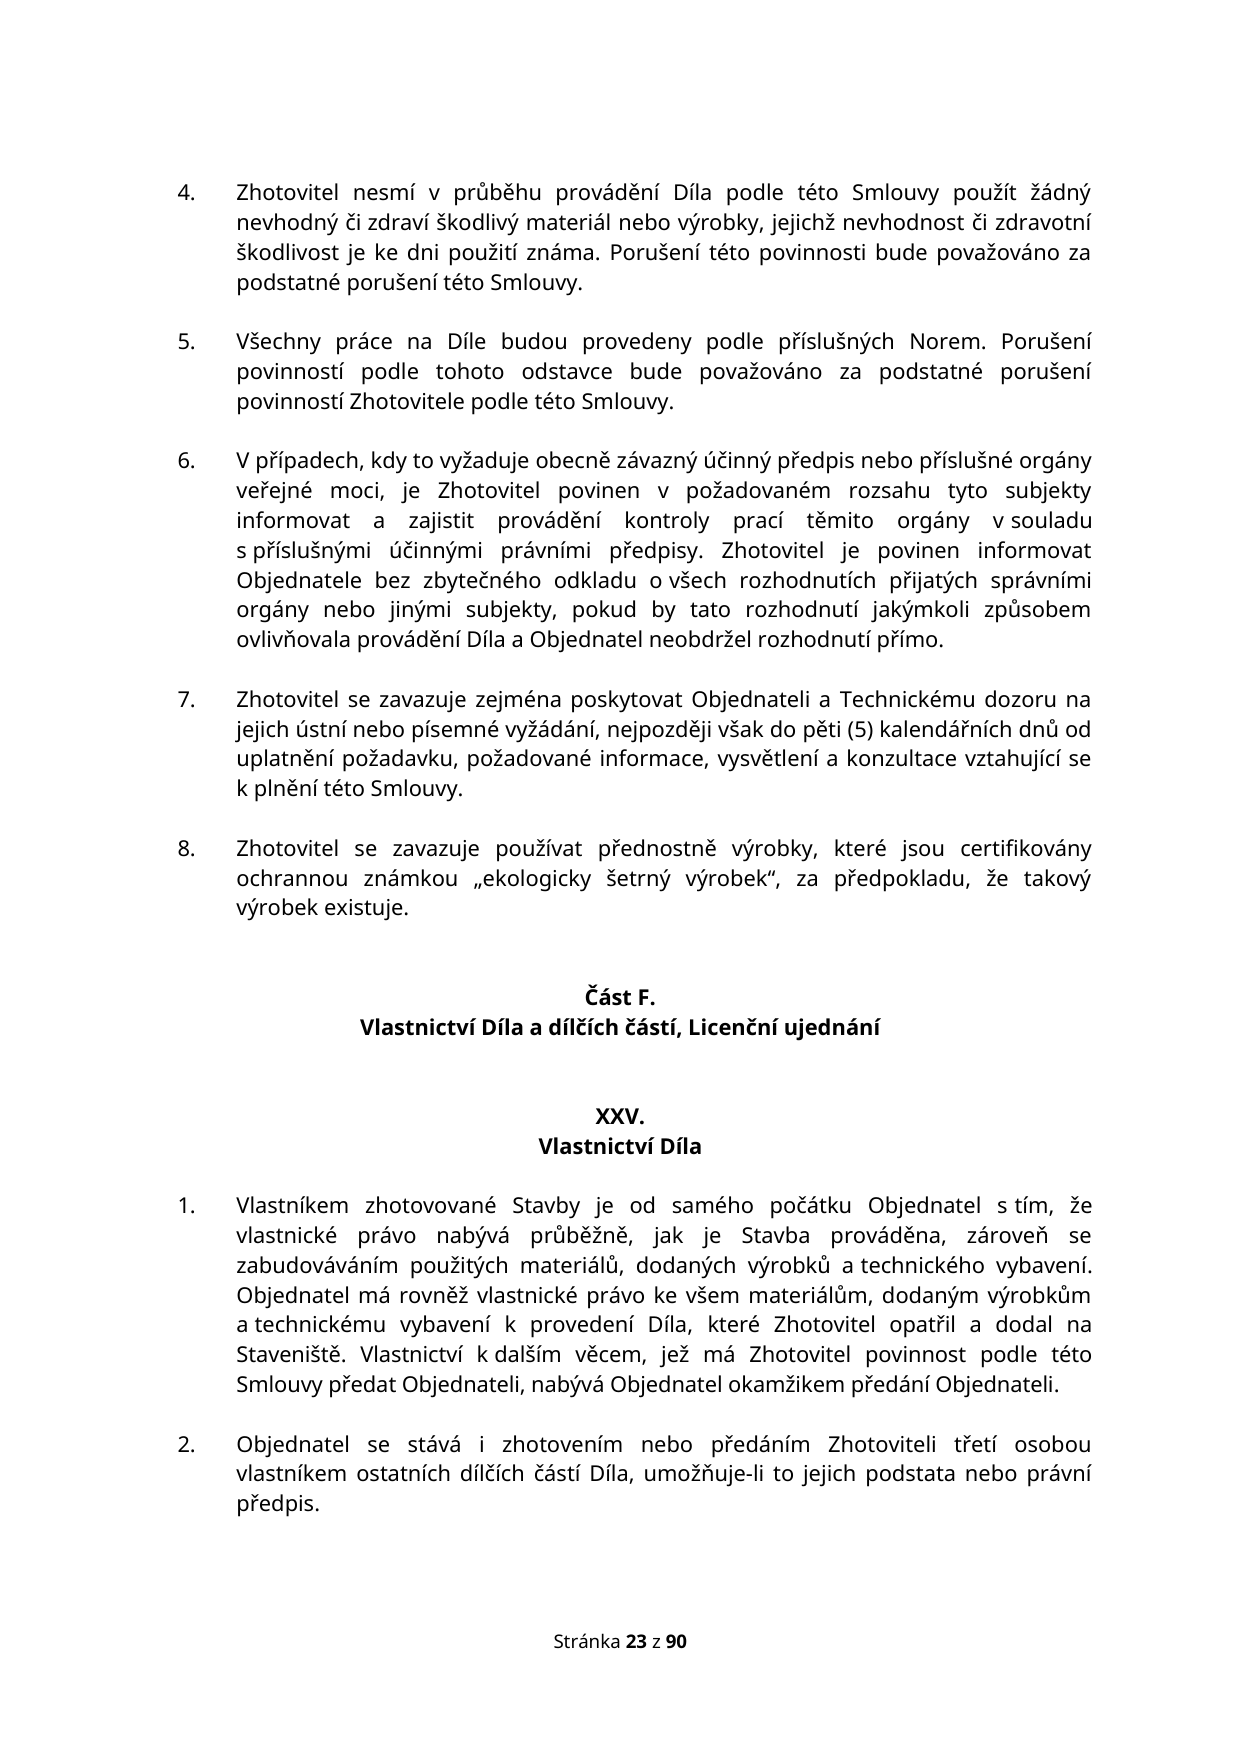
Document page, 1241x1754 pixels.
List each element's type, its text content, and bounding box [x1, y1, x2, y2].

text Část F. [148, 982, 1093, 1012]
text Vlastnictví Díla [148, 1131, 1093, 1161]
text Vlastnictví Díla a dílčích částí, Licenční ujednání [148, 1012, 1093, 1041]
text XXV. [148, 1101, 1093, 1131]
list Objednatel se stává i zhotovením nebo předáním Zhotoviteli třetí osobou vlastníkem ostatních dílčích částí Díla, umožňuje-li to jejich podstata nebo právní předpis. [177, 1429, 1093, 1518]
subtitle Všechny práce na Díle budou provedeny podle příslušných Norem. Porušení povinností podle tohoto odstavce bude považováno za podstatné porušení povinností Zhotovitele podle této Smlouvy. [177, 326, 1093, 416]
subtitle Zhotovitel nesmí v průběhu provádění Díla podle této Smlouvy použít žádný nevhodný či zdraví škodlivý materiál nebo výrobky, jejichž nevhodnost či zdravotní škodlivost je ke dni použití známa. Porušení této povinnosti bude považováno za podstatné porušení této Smlouvy. [177, 177, 1093, 297]
subtitle V případech, kdy to vyžaduje obecně závazný účinný předpis nebo příslušné orgány veřejné moci, je Zhotovitel povinen v požadovaném rozsahu tyto subjekty informovat a zajistit provádění kontroly prací těmito orgány v souladu s příslušnými účinnými právními předpisy. Zhotovitel je povinen informovat Objednatele bez zbytečného odkladu o všech rozhodnutích přijatých správními orgány nebo jinými subjekty, pokud by tato rozhodnutí jakýmkoli způsobem ovlivňovala provádění Díla a Objednatel neobdržel rozhodnutí přímo. [177, 446, 1093, 654]
subtitle Zhotovitel se zavazuje používat přednostně výrobky, které jsou certifikovány ochrannou známkou „ekologicky šetrný výrobek“, za předpokladu, že takový výrobek existuje. [177, 833, 1093, 922]
subtitle Zhotovitel se zavazuje zejména poskytovat Objednateli a Technickému dozoru na jejich ústní nebo písemné vyžádání, nejpozději však do pěti (5) kalendářních dnů od uplatnění požadavku, požadované informace, vysvětlení a konzultace vztahující se k plnění této Smlouvy. [177, 684, 1093, 803]
subtitle Vlastníkem zhotovované Stavby je od samého počátku Objednatel s tím, že vlastnické právo nabývá průběžně, jak je Stavba prováděna, zároveň se zabudováváním použitých materiálů, dodaných výrobků a technického vybavení. Objednatel má rovněž vlastnické právo ke všem materiálům, dodaným výrobkům a technickému vybavení k provedení Díla, které Zhotovitel opatřil a dodal na Staveniště. Vlastnictví k dalším věcem, jež má Zhotovitel povinnost podle této Smlouvy předat Objednateli, nabývá Objednatel okamžikem předání Objednateli. [177, 1190, 1093, 1399]
